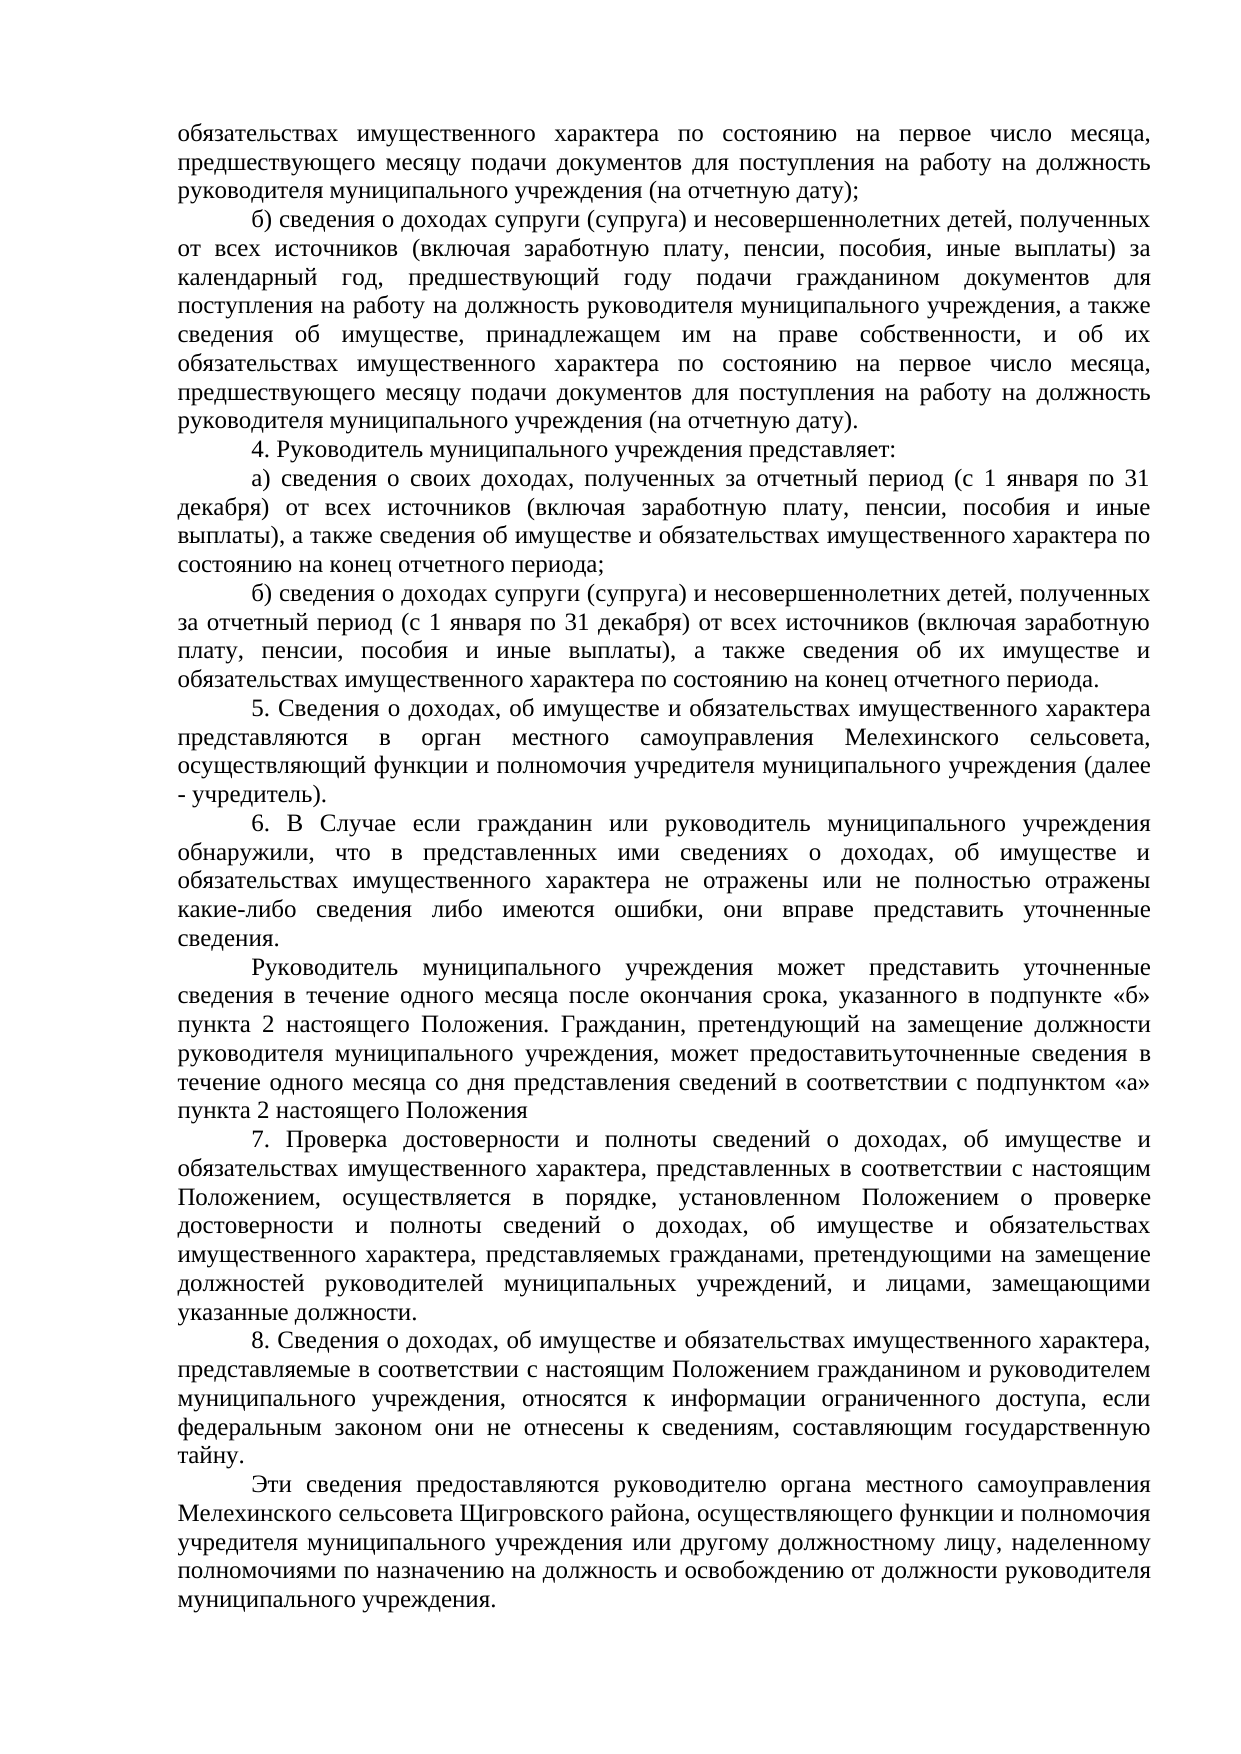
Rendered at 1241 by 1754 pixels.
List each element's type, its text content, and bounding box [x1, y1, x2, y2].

text б) сведения о доходах супруги (супруга) и несовершеннолетних детей, полученных за отчетный период (с 1 января по 31 декабря) от всех источников (включая заработную плату, пенсии, пособия и иные выплаты), а также сведения об их имуществе и обязательствах имущественного характера по состоянию на конец отчетного периода. [177, 578, 1152, 693]
text 7. Проверка достоверности и полноты сведений о доходах, об имуществе и обязательствах имущественного характера, представленных в соответствии с настоящим Положением, осуществляется в порядке, установленном Положением о проверке достоверности и полноты сведений о доходах, об имуществе и обязательствах имущественного характера, представляемых гражданами, претендующими на замещение должностей руководителей муниципальных учреждений, и лицами, замещающими указанные должности. [177, 1124, 1152, 1326]
text Руководитель муниципального учреждения может представить уточненные сведения в течение одного месяца после окончания срока, указанного в подпункте «б» пункта 2 настоящего Положения. Гражданин, претендующий на замещение должности руководителя муниципального учреждения, может предоставитьуточненные сведения в течение одного месяца со дня представления сведений в соответствии с подпунктом «а» пункта 2 настоящего Положения [177, 952, 1152, 1124]
text 8. Сведения о доходах, об имуществе и обязательствах имущественного характера, представляемые в соответствии с настоящим Положением гражданином и руководителем муниципального учреждения, относятся к информации ограниченного доступа, если федеральным законом они не отнесены к сведениям, составляющим государственную тайну. [177, 1326, 1152, 1469]
text Эти сведения предоставляются руководителю органа местного самоуправления Мелехинского сельсовета Щигровского района, осуществляющего функции и полномочия учредителя муниципального учреждения или другому должностному лицу, наделенному полномочиями по назначению на должность и освобождению от должности руководителя муниципального учреждения. [177, 1469, 1152, 1613]
text б) сведения о доходах супруги (супруга) и несовершеннолетних детей, полученных от всех источников (включая заработную плату, пенсии, пособия, иные выплаты) за календарный год, предшествующий году подачи гражданином документов для поступления на работу на должность руководителя муниципального учреждения, а также сведения об имуществе, принадлежащем им на праве собственности, и об их обязательствах имущественного характера по состоянию на первое число месяца, предшествующего месяцу подачи документов для поступления на работу на должность руководителя муниципального учреждения (на отчетную дату). [177, 204, 1152, 434]
text 4. Руководитель муниципального учреждения представляет: [177, 434, 1152, 463]
text 6. В Случае если гражданин или руководитель муниципального учреждения обнаружили, что в представленных ими сведениях о доходах, об имуществе и обязательствах имущественного характера не отражены или не полностью отражены какие-либо сведения либо имеются ошибки, они вправе представить уточненные сведения. [177, 808, 1152, 952]
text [177, 118, 1152, 204]
text а) сведения о своих доходах, полученных за отчетный период (с 1 января по 31 декабря) от всех источников (включая заработную плату, пенсии, пособия и иные выплаты), а также сведения об имуществе и обязательствах имущественного характера по состоянию на конец отчетного периода; [177, 463, 1152, 578]
text 5. Сведения о доходах, об имуществе и обязательствах имущественного характера представляются в орган местного самоуправления Мелехинского сельсовета, осуществляющий функции и полномочия учредителя муниципального учреждения (далее - учредитель). [177, 693, 1152, 808]
